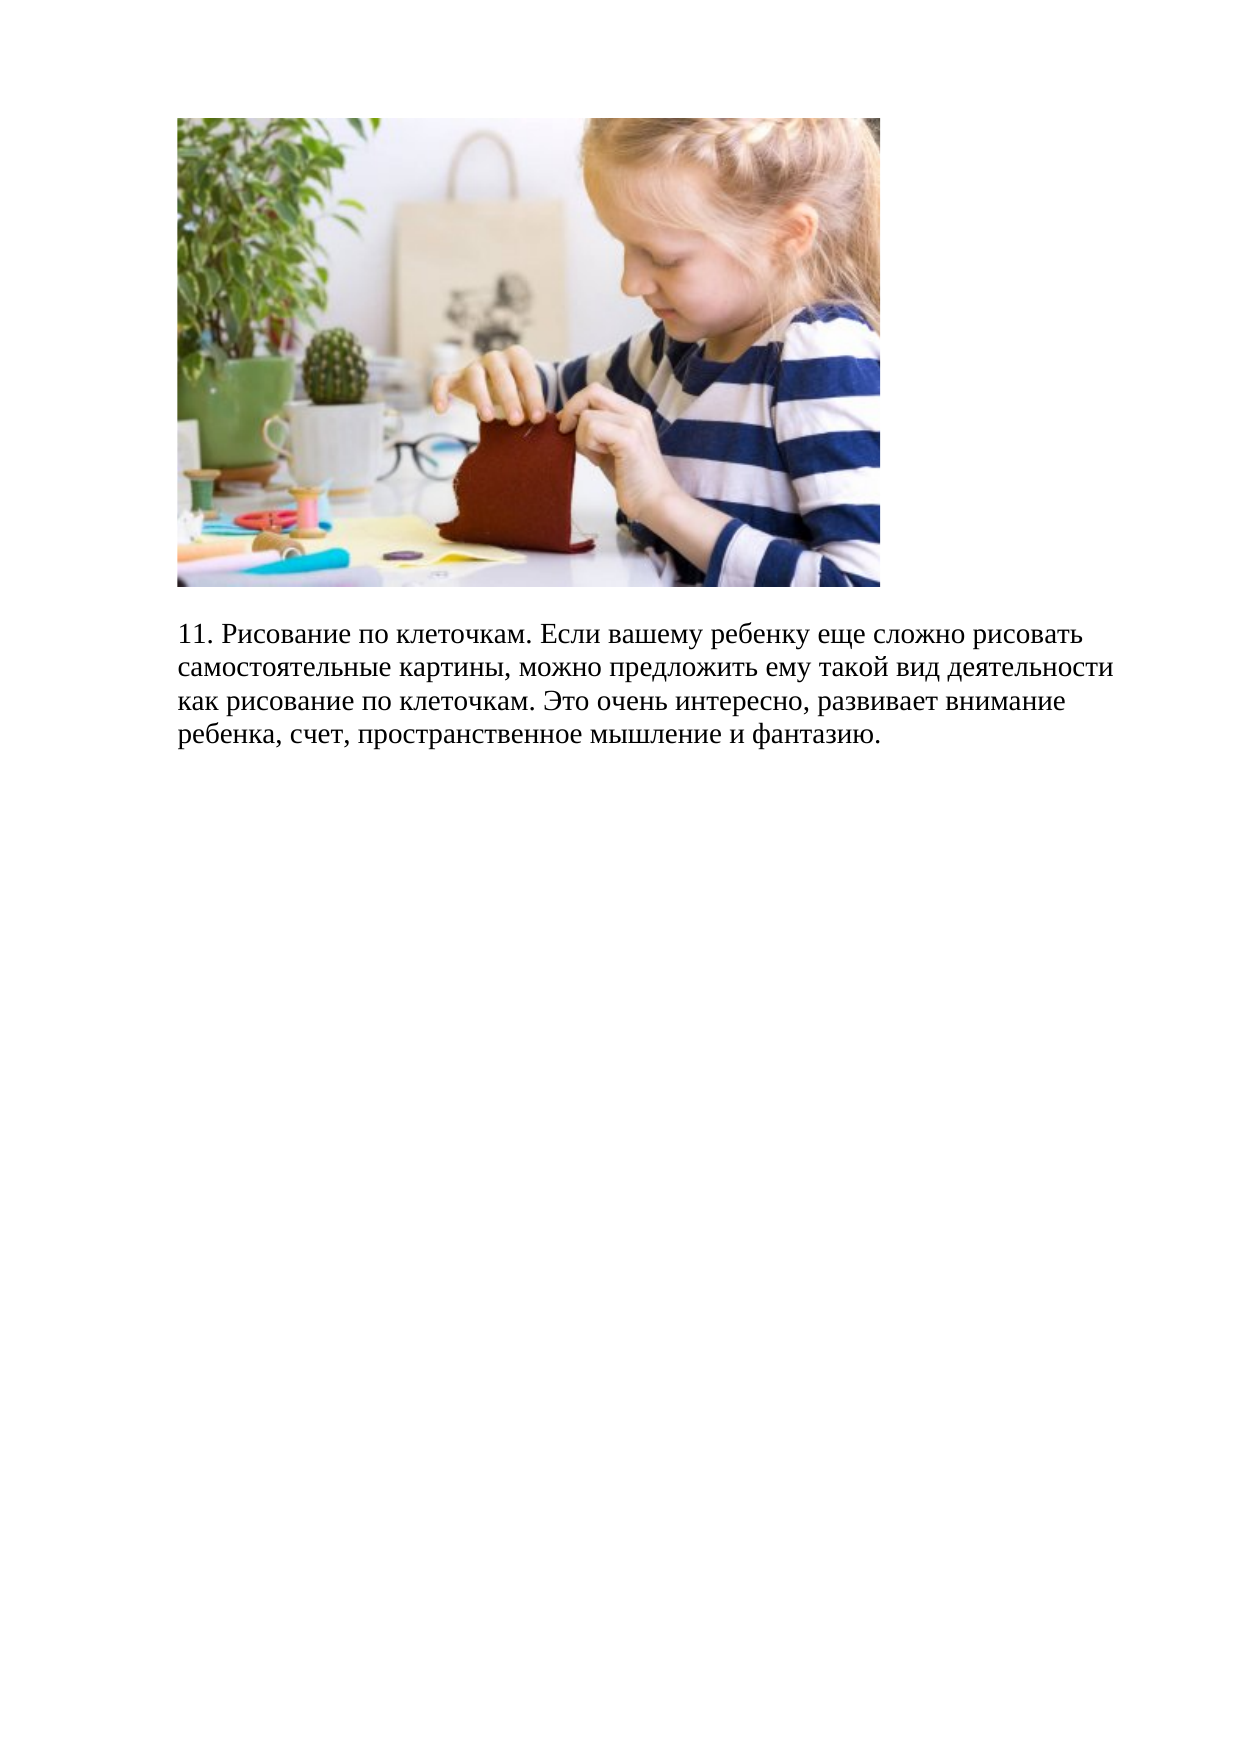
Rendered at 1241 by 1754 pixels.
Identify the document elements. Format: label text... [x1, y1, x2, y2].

picture [177, 118, 881, 587]
text 11. Рисование по клеточкам. Если вашему ребенку еще сложно рисовать самостоятельные картины, можно предложить ему такой вид деятельности как рисование по клеточкам. Это очень интересно, развивает внимание ребенка, счет, пространственное мышление и фантазию. [177, 616, 1152, 750]
